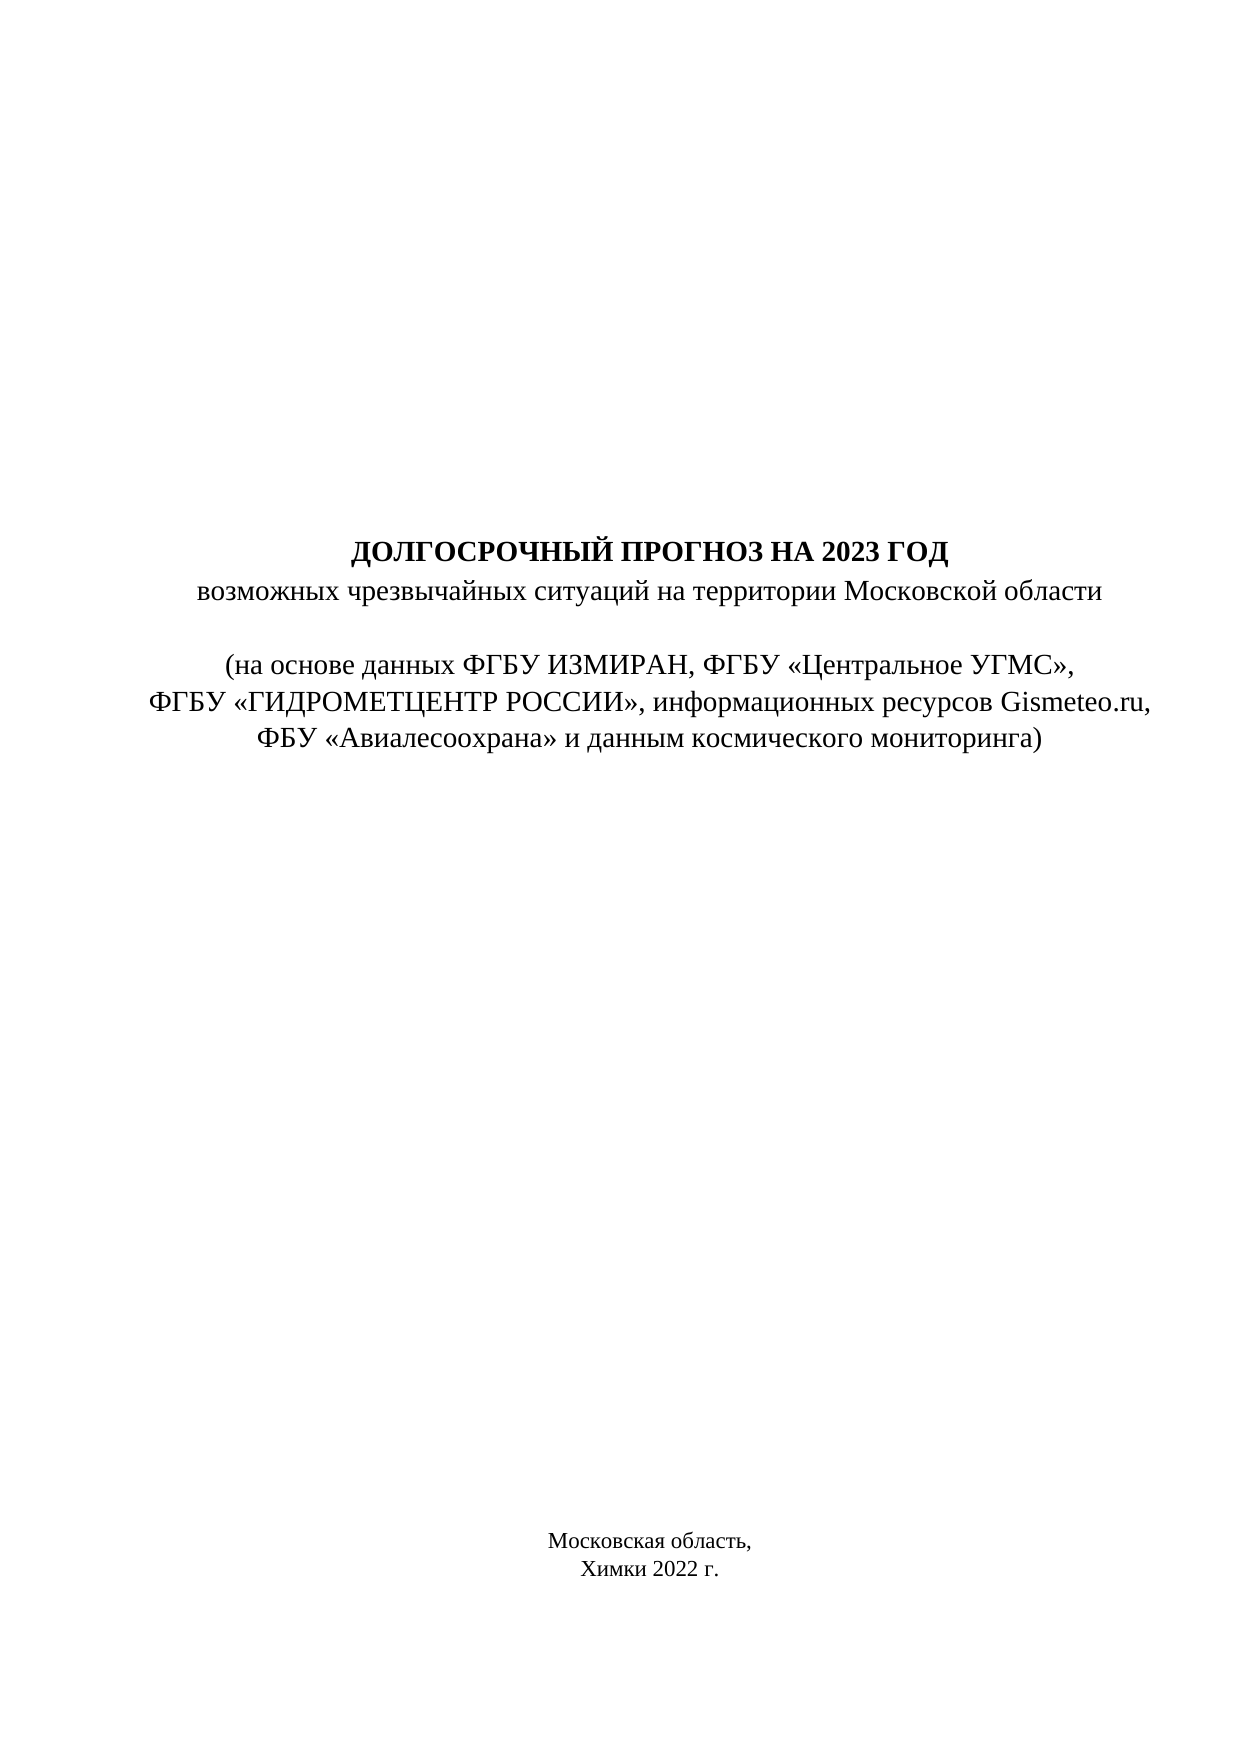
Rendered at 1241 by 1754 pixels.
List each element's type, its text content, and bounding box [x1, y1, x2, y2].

text Московская область, [118, 1527, 1181, 1553]
text возможных чрезвычайных ситуаций на территории Московской области [118, 573, 1181, 606]
text ФГБУ «ГИДРОМЕТЦЕНТР РОССИИ», информационных ресурсов Gismeteo.ru, ФБУ «Авиалесоохрана» и данным космического мониторинга) [118, 684, 1181, 753]
text (на основе данных ФГБУ ИЗМИРАН, ФГБУ «Центральное УГМС», [118, 647, 1181, 681]
text Химки 2022 г. [118, 1555, 1181, 1582]
subtitle ДОЛГОСРОЧНЫЙ ПРОГНОЗ НА 2023 ГОД [118, 534, 1181, 568]
